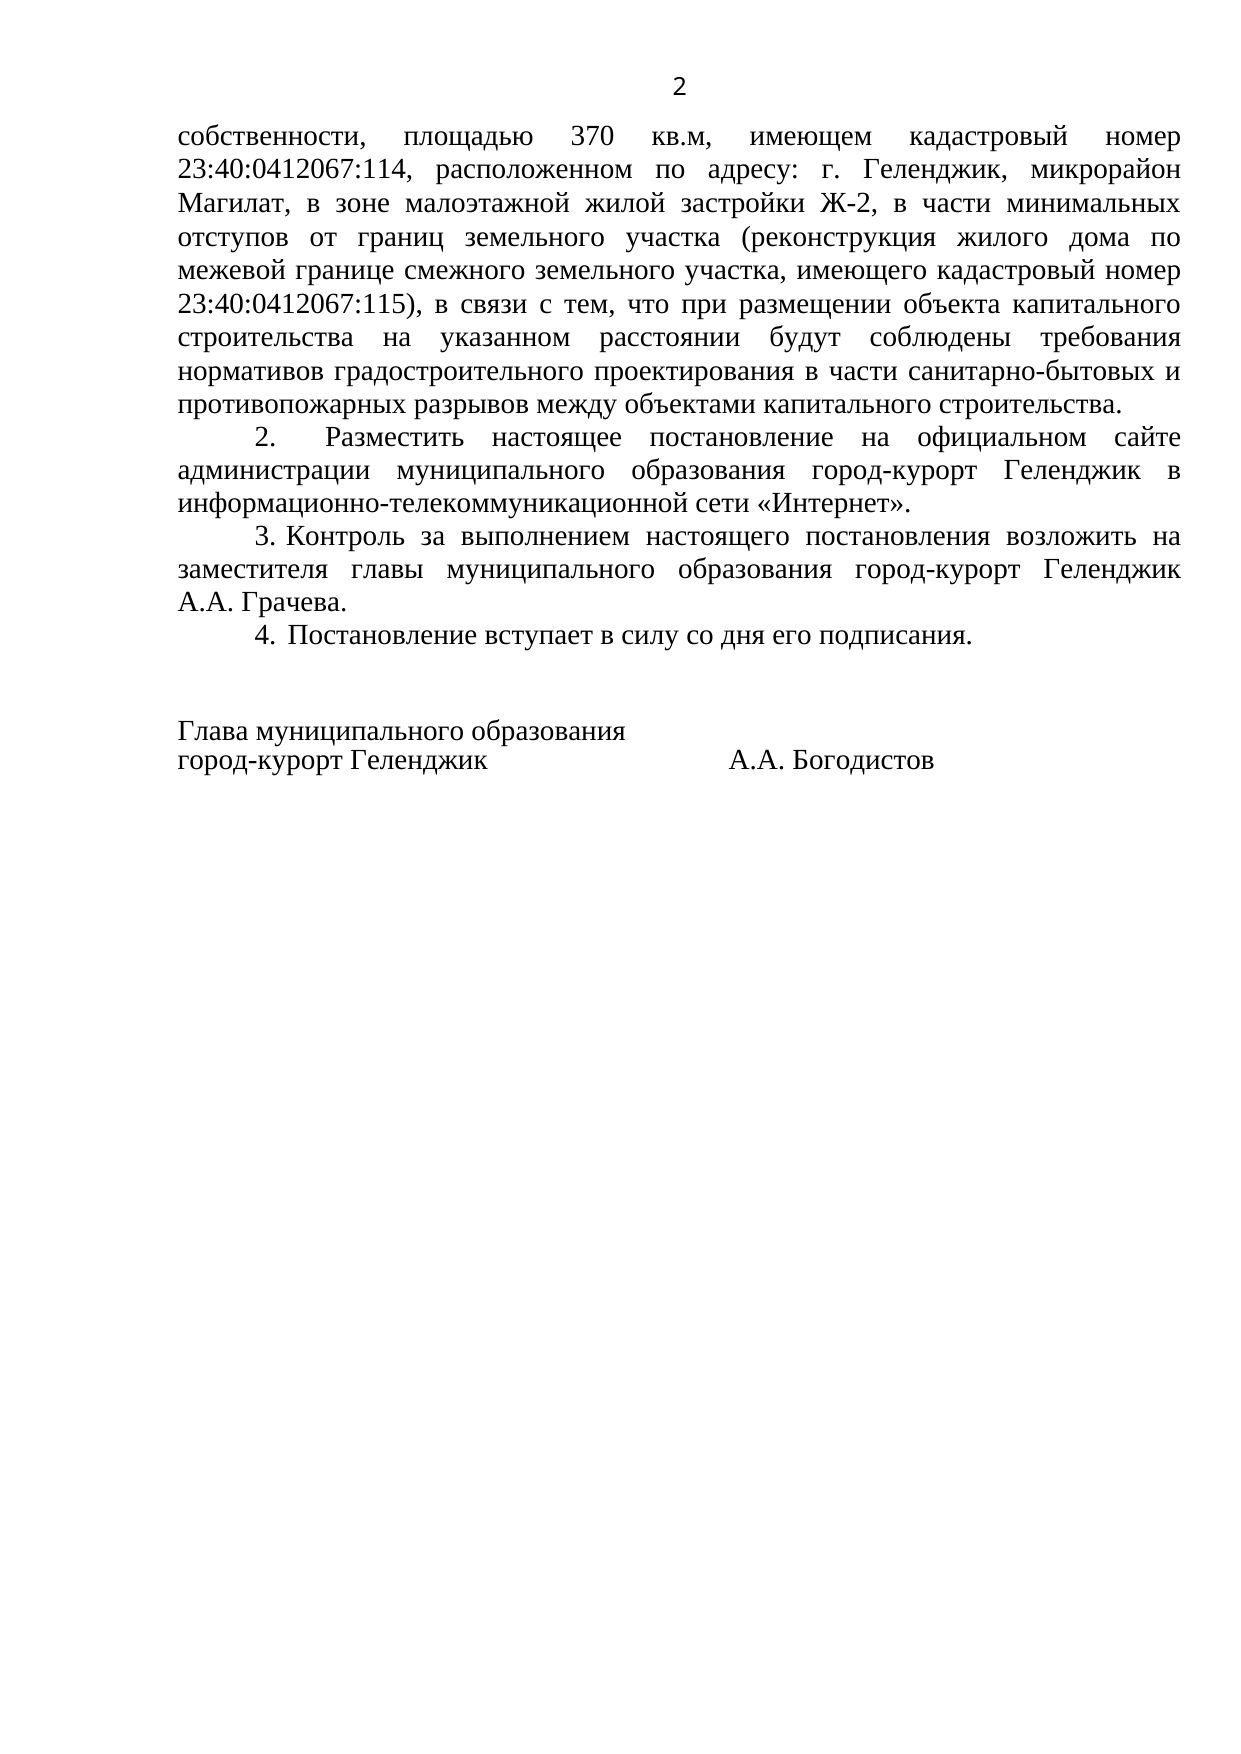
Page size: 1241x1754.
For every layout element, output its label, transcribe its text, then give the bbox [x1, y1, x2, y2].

list Постановление вступает в силу со дня его подписания. [177, 618, 1182, 651]
list Разместить настоящее постановление на официальном сайте администрации муниципального образования город-курорт Геленджик в информационно-телекоммуникационной сети «Интернет». [177, 420, 1182, 519]
list Контроль за выполнением настоящего постановления возложить на заместителя главы муниципального образования город-курорт Геленджик А.А. Грачева. [177, 519, 1182, 618]
text Глава муниципального образования [177, 717, 1182, 746]
text город-курорт Геленджик А.А. Богодистов [177, 746, 1182, 776]
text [177, 118, 1182, 420]
